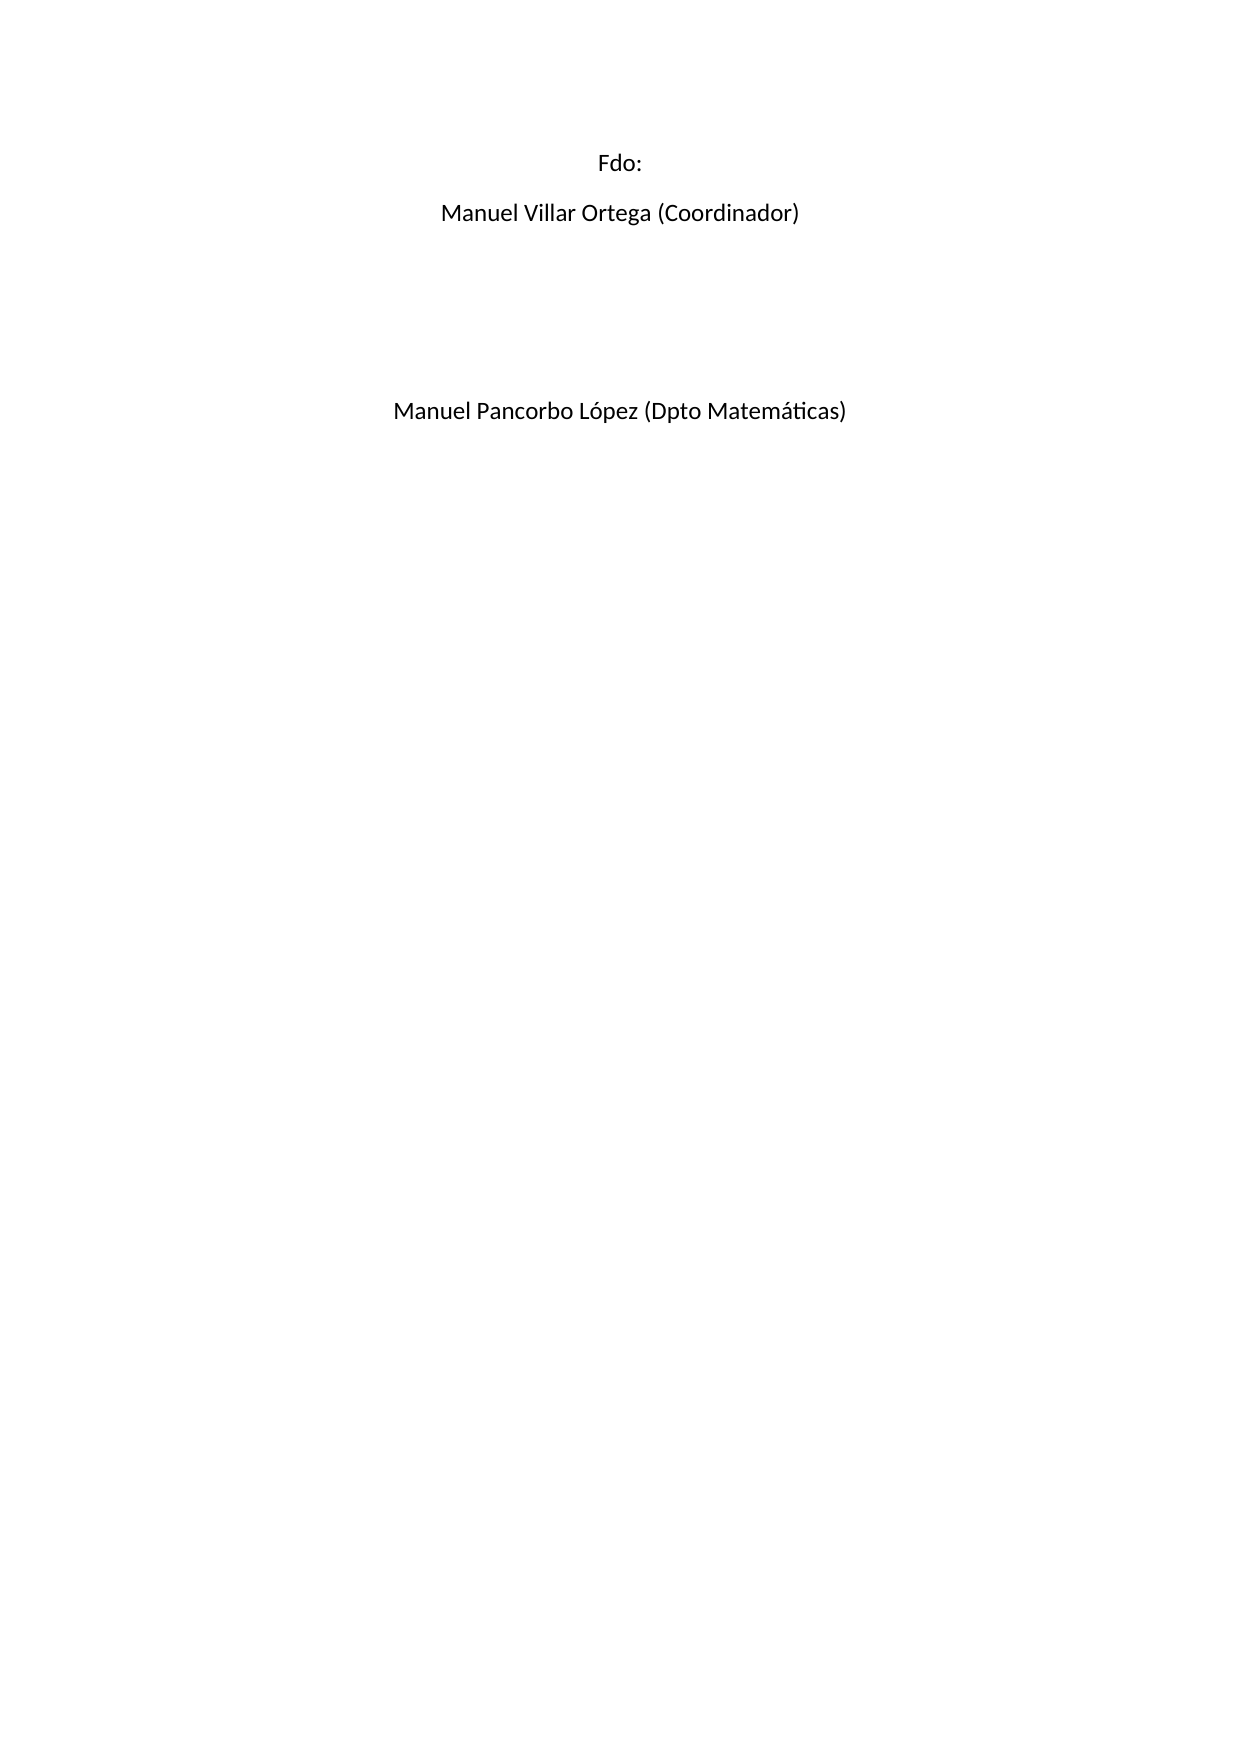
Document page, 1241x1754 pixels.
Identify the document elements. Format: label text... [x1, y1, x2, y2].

text Manuel Pancorbo López (Dpto Matemáticas) [177, 396, 1063, 426]
text Manuel Villar Ortega (Coordinador) [177, 197, 1063, 228]
text Fdo: [177, 148, 1063, 178]
